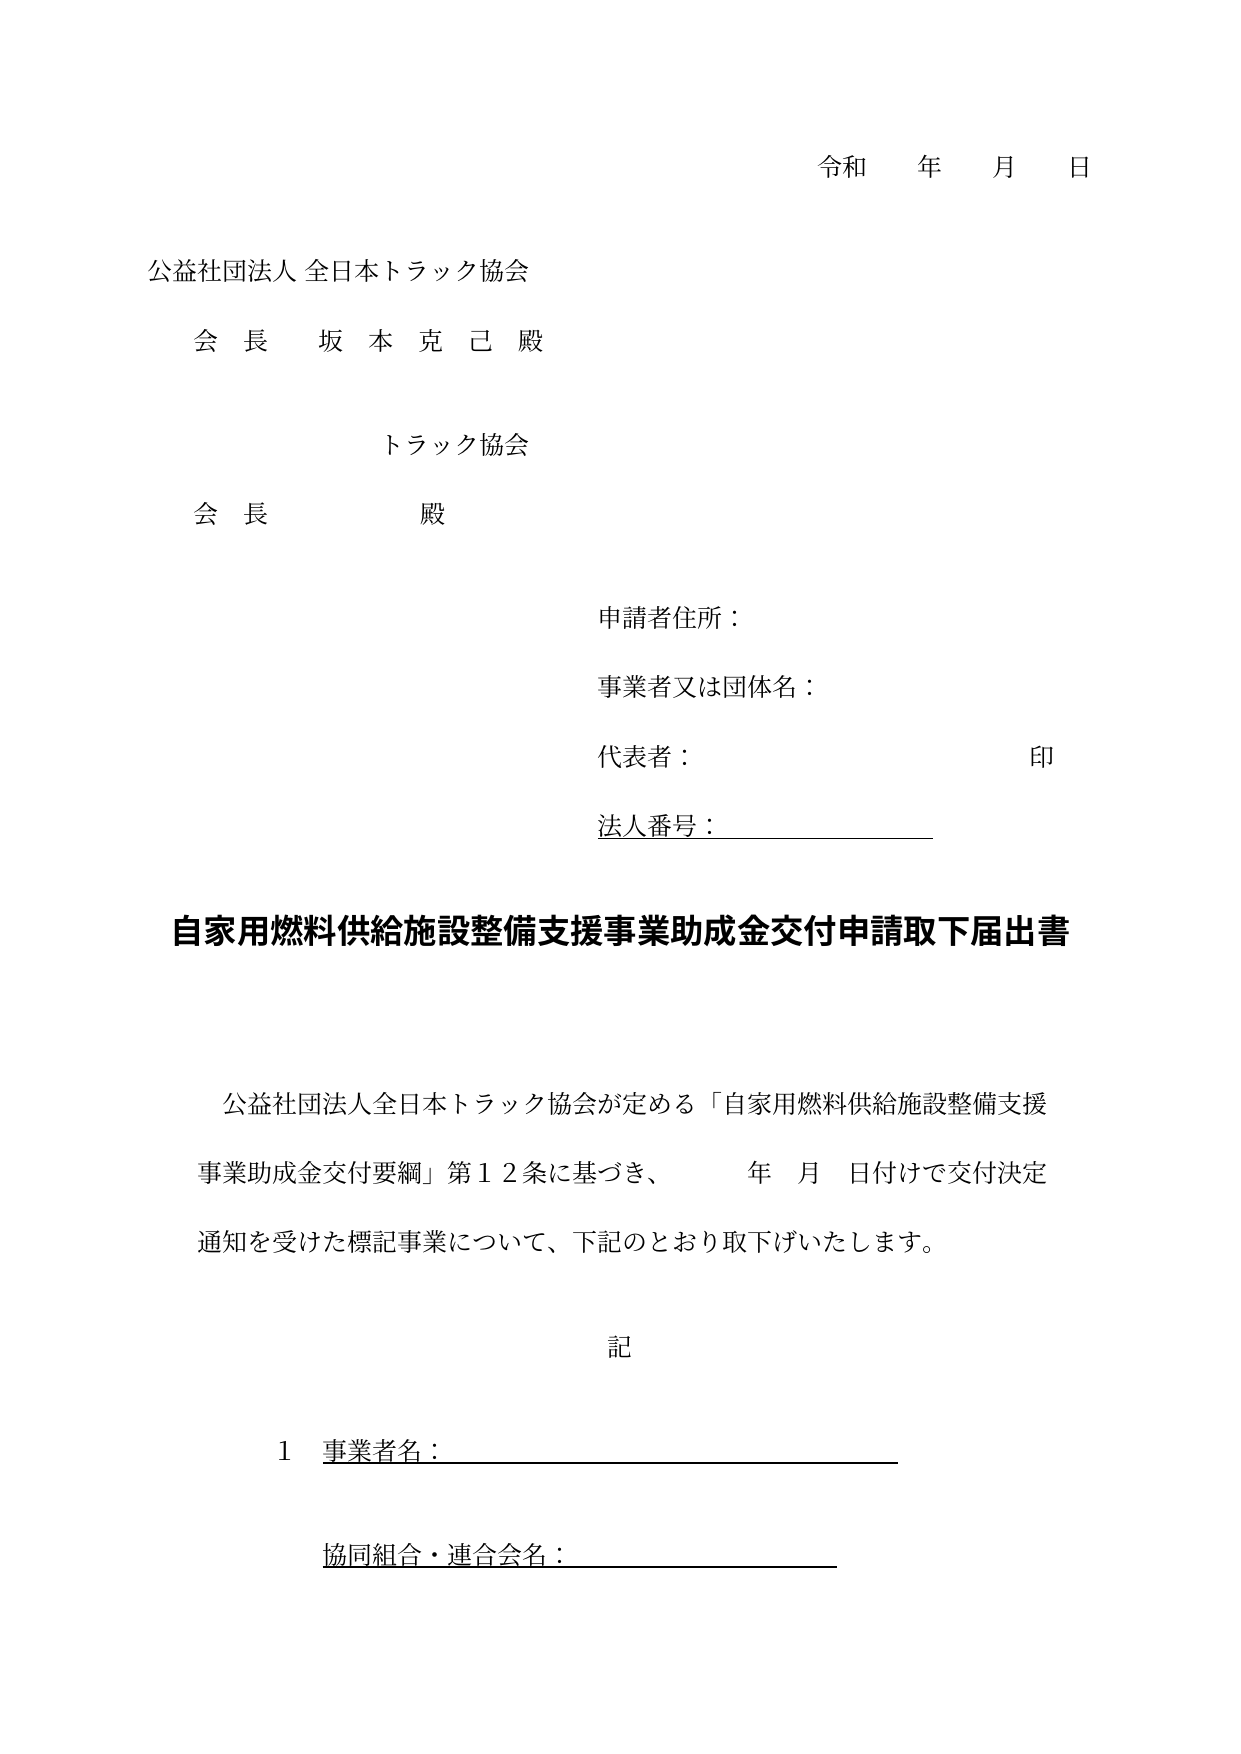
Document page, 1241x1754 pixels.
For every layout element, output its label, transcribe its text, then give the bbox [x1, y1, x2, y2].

text 事業者又は団体名： [148, 651, 1092, 721]
text 法人番号： [148, 790, 1092, 859]
text 協同組合・連合会名： [148, 1519, 1092, 1588]
text 自家用燃料供給施設整備支援事業助成金交付申請取下届出書 [148, 894, 1092, 964]
text 公益社団法人 全日本トラック協会 [148, 235, 1092, 304]
text 会 長 坂 本 克 己 殿 [148, 304, 1092, 374]
text 代表者： 印 [148, 721, 1092, 790]
text 申請者住所： [148, 582, 1092, 651]
text １ 事業者名： [148, 1414, 1092, 1484]
text 令和 年 月 日 [148, 131, 1092, 201]
text 記 [148, 1311, 1092, 1380]
text 事業助成金交付要綱」第１２条に基づき、 年 月 日付けで交付決定 [148, 1137, 1092, 1206]
text トラック協会 [148, 409, 1092, 478]
text 通知を受けた標記事業について、下記のとおり取下げいたします。 [148, 1206, 1092, 1276]
text 公益社団法人全日本トラック協会が定める「自家用燃料供給施設整備支援 [148, 1068, 1092, 1137]
text 会 長 殿 [148, 478, 1092, 547]
